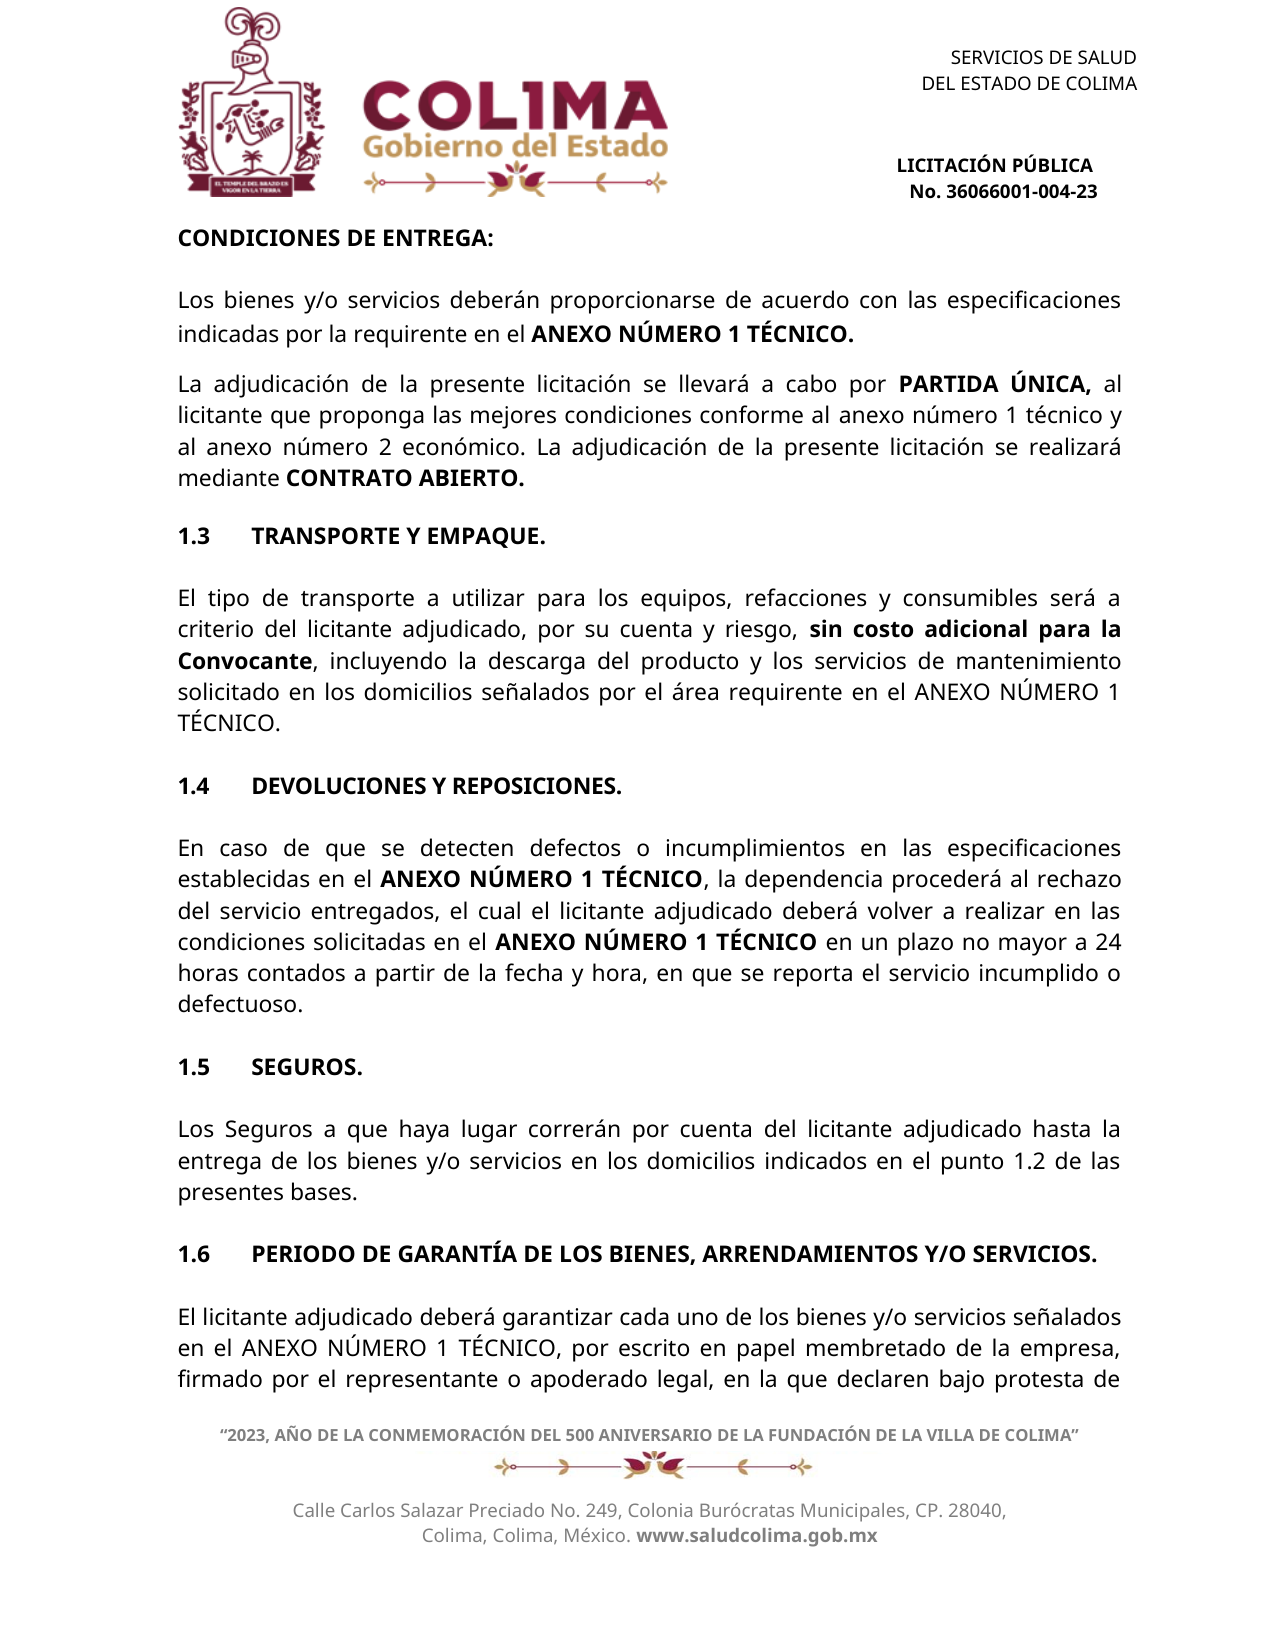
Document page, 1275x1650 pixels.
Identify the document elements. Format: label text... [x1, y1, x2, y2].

text En caso de que se detecten defectos o incumplimientos en las especificaciones establecidas en el ANEXO NÚMERO 1 TÉCNICO, la dependencia procederá al rechazo del servicio entregados, el cual el licitante adjudicado deberá volver a realizar en las condiciones solicitadas en el ANEXO NÚMERO 1 TÉCNICO en un plazo no mayor a 24 horas contados a partir de la fecha y hora, en que se reporta el servicio incumplido o defectuoso. [177, 832, 1122, 1019]
text La adjudicación de la presente licitación se llevará a cabo por PARTIDA ÚNICA, al licitante que proponga las mejores condiciones conforme al anexo número 1 técnico y al anexo número 2 económico. La adjudicación de la presente licitación se realizará mediante CONTRATO ABIERTO. [177, 368, 1122, 493]
text El tipo de transporte a utilizar para los equipos, refacciones y consumibles será a criterio del licitante adjudicado, por su cuenta y riesgo, sin costo adicional para la Convocante, incluyendo la descarga del producto y los servicios de mantenimiento solicitado en los domicilios señalados por el área requirente en el ANEXO NÚMERO 1 TÉCNICO. [177, 582, 1122, 738]
text CONDICIONES DE ENTREGA: [177, 222, 1122, 253]
picture [414, 1451, 893, 1480]
text Los Seguros a que haya lugar correrán por cuenta del licitante adjudicado hasta la entrega de los bienes y/o servicios en los domicilios indicados en el punto 1.2 de las presentes bases. [177, 1113, 1122, 1207]
text 1.3 TRANSPORTE Y EMPAQUE. [177, 519, 1122, 551]
text 1.6 PERIODO DE GARANTÍA DE LOS BIENES, ARRENDAMIENTOS Y/O SERVICIOS. [177, 1238, 1122, 1269]
picture [178, 7, 668, 197]
text 1.4 DEVOLUCIONES Y REPOSICIONES. [177, 769, 1122, 801]
text 1.5 SEGUROS. [177, 1051, 1122, 1082]
text Los bienes y/o servicios deberán proporcionarse de acuerdo con las especificaciones indicadas por la requirente en el ANEXO NÚMERO 1 TÉCNICO. [177, 284, 1122, 349]
